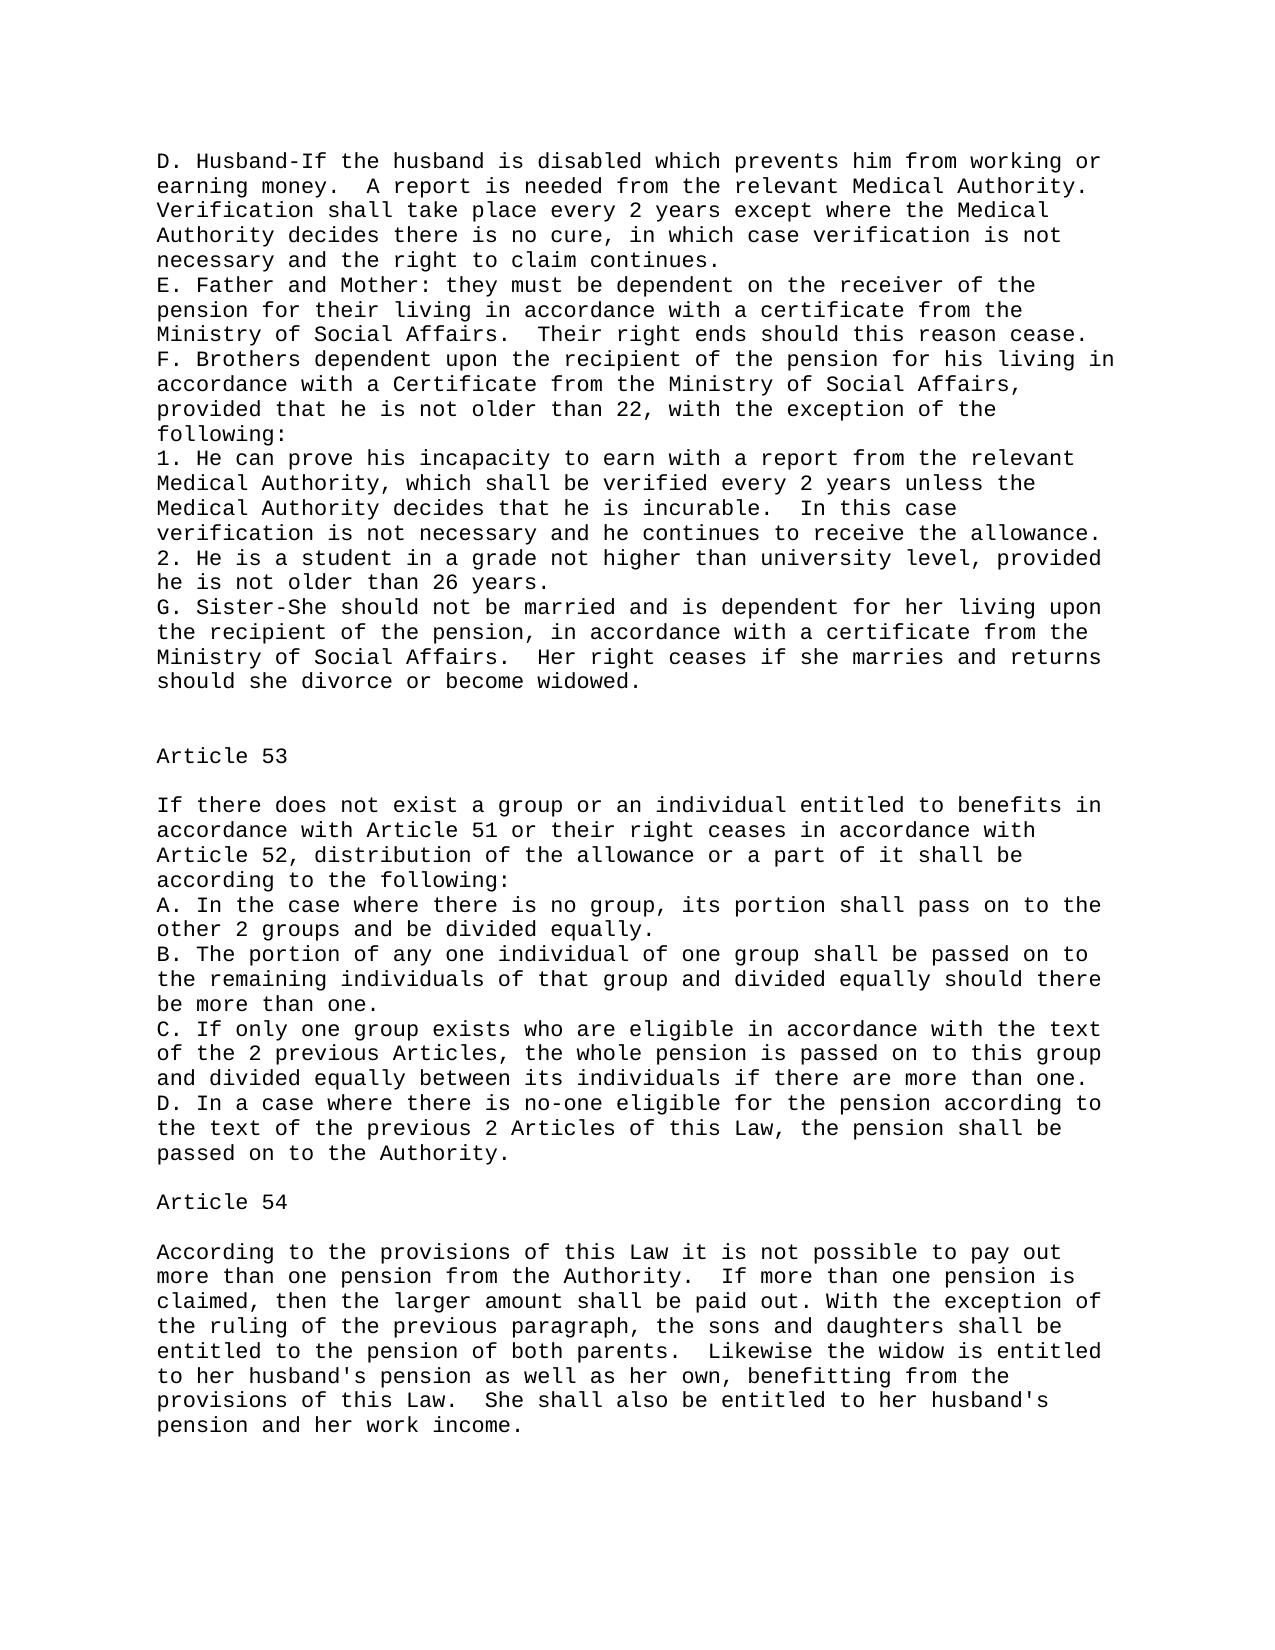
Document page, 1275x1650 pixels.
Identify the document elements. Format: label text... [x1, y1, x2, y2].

text A. In the case where there is no group, its portion shall pass on to the other 2 groups and be divided equally. [156, 894, 1118, 943]
text D. In a case where there is no-one eligible for the pension according to the text of the previous 2 Articles of this Law, the pension shall be passed on to the Authority. [156, 1092, 1118, 1166]
text 2. He is a student in a grade not higher than university level, provided he is not older than 26 years. [156, 547, 1118, 596]
text D. Husband-If the husband is disabled which prevents him from working or earning money. A report is needed from the relevant Medical Authority. Verification shall take place every 2 years except where the Medical Authority decides there is no cure, in which case verification is not necessary and the right to claim continues. [156, 150, 1118, 274]
text Article 53 [156, 745, 1118, 770]
text E. Father and Mother: they must be dependent on the receiver of the pension for their living in accordance with a certificate from the Ministry of Social Affairs. Their right ends should this reason cease. [156, 274, 1118, 348]
text According to the provisions of this Law it is not possible to pay out more than one pension from the Authority. If more than one pension is claimed, then the larger amount shall be paid out. With the exception of the ruling of the previous paragraph, the sons and daughters shall be entitled to the pension of both parents. Likewise the widow is entitled to her husband's pension as well as her own, benefitting from the provisions of this Law. She shall also be entitled to her husband's pension and her work income. [156, 1241, 1118, 1439]
text If there does not exist a group or an individual entitled to benefits in accordance with Article 51 or their right ceases in accordance with Article 52, distribution of the allowance or a part of it shall be according to the following: [156, 794, 1118, 894]
text 1. He can prove his incapacity to earn with a report from the relevant Medical Authority, which shall be verified every 2 years unless the Medical Authority decides that he is incurable. In this case verification is not necessary and he continues to receive the allowance. [156, 447, 1118, 547]
text G. Sister-She should not be married and is dependent for her living upon the recipient of the pension, in accordance with a certificate from the Ministry of Social Affairs. Her right ceases if she marries and returns should she divorce or become widowed. [156, 596, 1118, 695]
text F. Brothers dependent upon the recipient of the pension for his living in accordance with a Certificate from the Ministry of Social Affairs, provided that he is not older than 22, with the exception of the following: [156, 348, 1118, 447]
text C. If only one group exists who are eligible in accordance with the text of the 2 previous Articles, the whole pension is passed on to this group and divided equally between its individuals if there are more than one. [156, 1018, 1118, 1092]
text Article 54 [156, 1191, 1118, 1216]
text B. The portion of any one individual of one group shall be passed on to the remaining individuals of that group and divided equally should there be more than one. [156, 943, 1118, 1018]
